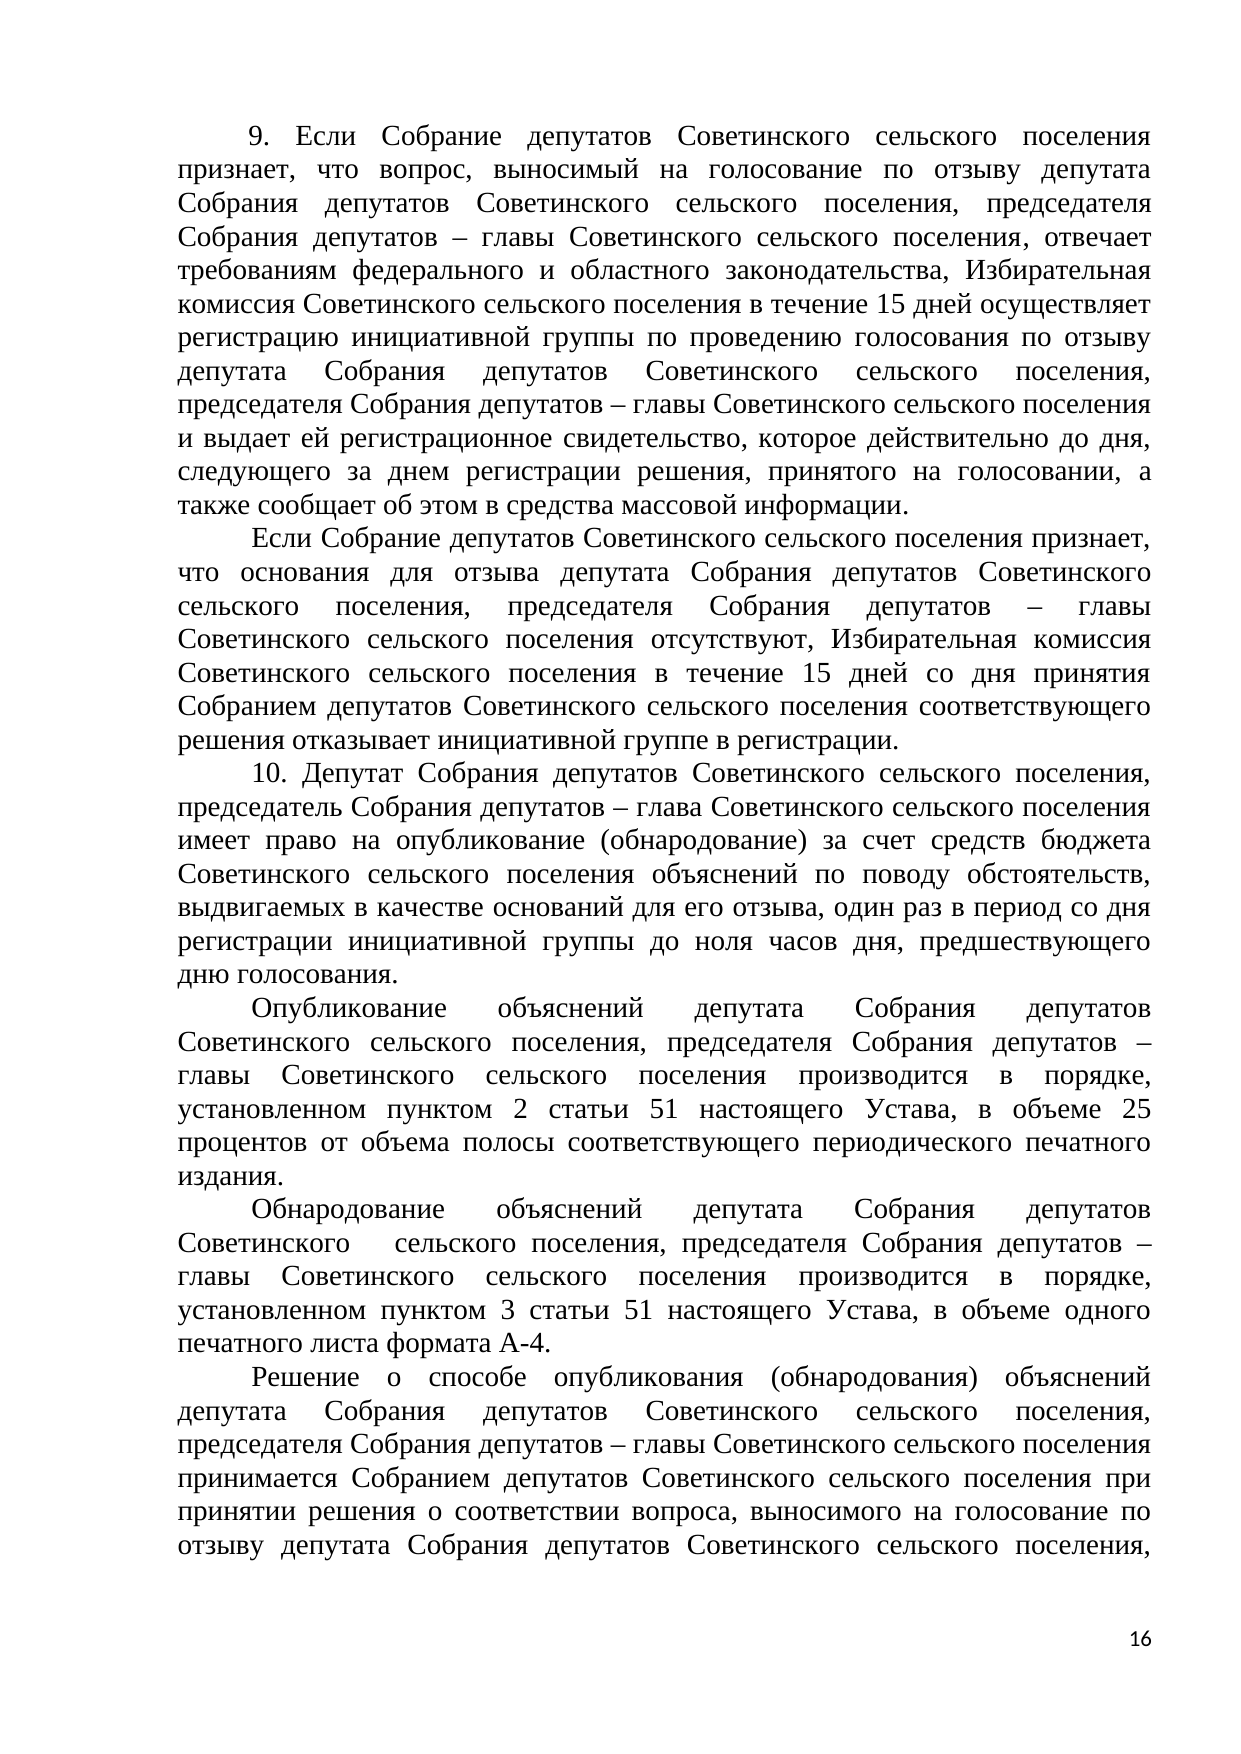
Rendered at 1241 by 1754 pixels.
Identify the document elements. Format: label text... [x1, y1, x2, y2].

text Обнародование объяснений депутата Собрания депутатов Советинского сельского поселения, председателя Собрания депутатов – главы Советинского сельского поселения производится в порядке, установленном пунктом 3 статьи 51 настоящего Устава, в объеме одного печатного листа формата А-4. [177, 1191, 1152, 1359]
text Если Собрание депутатов Советинского сельского поселения признает, что основания для отзыва депутата Собрания депутатов Советинского сельского поселения, председателя Собрания депутатов – главы Советинского сельского поселения отсутствуют, Избирательная комиссия Советинского сельского поселения в течение 15 дней со дня принятия Собранием депутатов Советинского сельского поселения соответствующего решения отказывает инициативной группе в регистрации. [177, 521, 1152, 755]
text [177, 1359, 1152, 1560]
text Опубликование объяснений депутата Собрания депутатов Советинского сельского поселения, председателя Собрания депутатов – главы Советинского сельского поселения производится в порядке, установленном пунктом 2 статьи 51 настоящего Устава, в объеме 25 процентов от объема полосы соответствующего периодического печатного издания. [177, 990, 1152, 1191]
text 10. Депутат Собрания депутатов Советинского сельского поселения, председатель Собрания депутатов – глава Советинского сельского поселения имеет право на опубликование (обнародование) за счет средств бюджета Советинского сельского поселения объяснений по поводу обстоятельств, выдвигаемых в качестве оснований для его отзыва, один раз в период со дня регистрации инициативной группы до ноля часов дня, предшествующего дню голосования. [177, 755, 1152, 990]
text 9. Если Собрание депутатов Советинского сельского поселения признает, что вопрос, выносимый на голосование по отзыву депутата Собрания депутатов Советинского сельского поселения, председателя Собрания депутатов – главы Советинского сельского поселения, отвечает требованиям федерального и областного законодательства, Избирательная комиссия Советинского сельского поселения в течение 15 дней осуществляет регистрацию инициативной группы по проведению голосования по отзыву депутата Собрания депутатов Советинского сельского поселения, председателя Собрания депутатов – главы Советинского сельского поселения и выдает ей регистрационное свидетельство, которое действительно до дня, следующего за днем регистрации решения, принятого на голосовании, а также сообщает об этом в средства массовой информации. [177, 118, 1152, 521]
